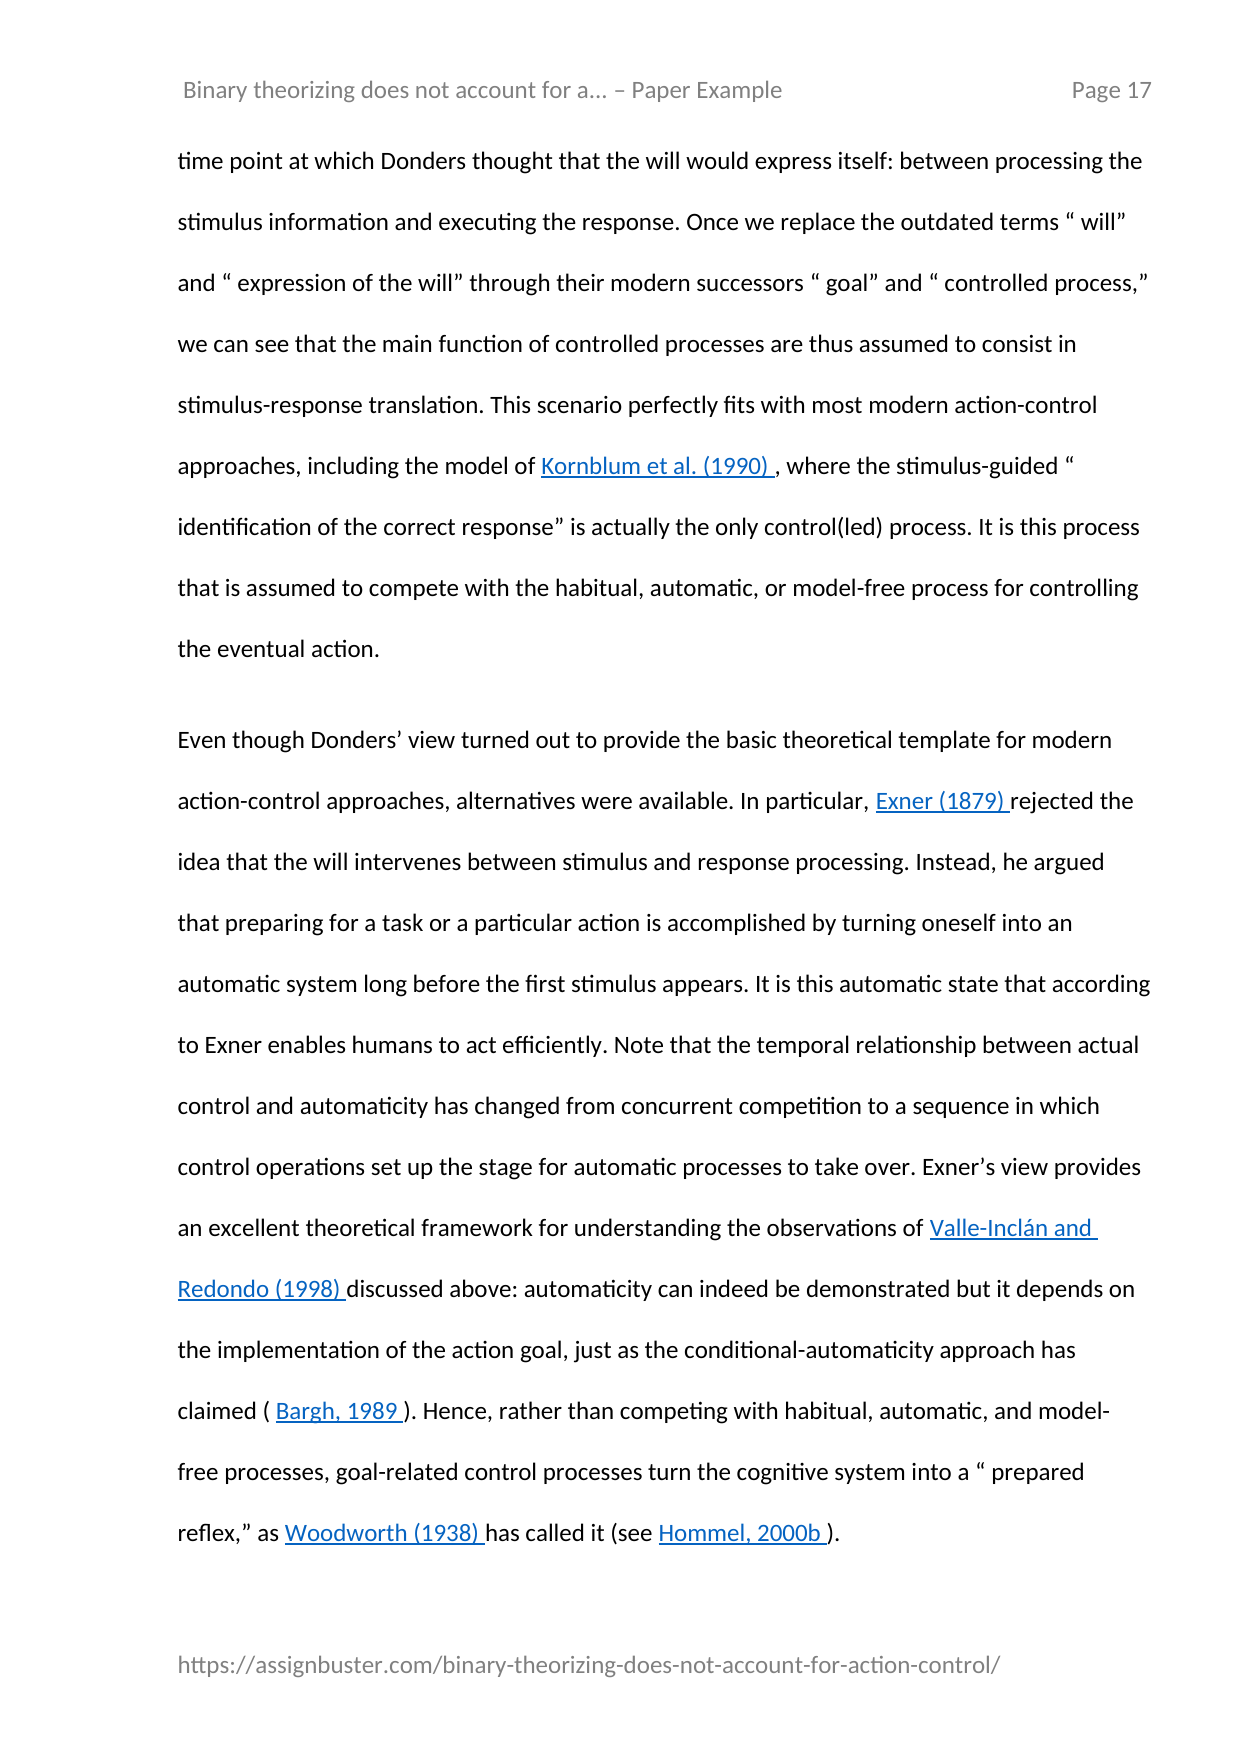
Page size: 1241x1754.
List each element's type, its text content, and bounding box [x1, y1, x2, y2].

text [177, 145, 1152, 664]
text Even though Donders’ view turned out to provide the basic theoretical template for modern action-control approaches, alternatives were available. In particular, Exner (1879) rejected the idea that the will intervenes between stimulus and response processing. Instead, he argued that preparing for a task or a particular action is accomplished by turning oneself into an automatic system long before the first stimulus appears. It is this automatic state that according to Exner enables humans to act efficiently. Note that the temporal relationship between actual control and automaticity has changed from concurrent competition to a sequence in which control operations set up the stage for automatic processes to take over. Exner’s view provides an excellent theoretical framework for understanding the observations of Valle-Inclán and Redondo (1998) discussed above: automaticity can indeed be demonstrated but it depends on the implementation of the action goal, just as the conditional-automaticity approach has claimed ( Bargh, 1989 ). Hence, rather than competing with habitual, automatic, and model-free processes, goal-related control processes turn the cognitive system into a “ prepared reflex,” as Woodworth (1938) has called it (see Hommel, 2000b ). [177, 724, 1152, 1548]
